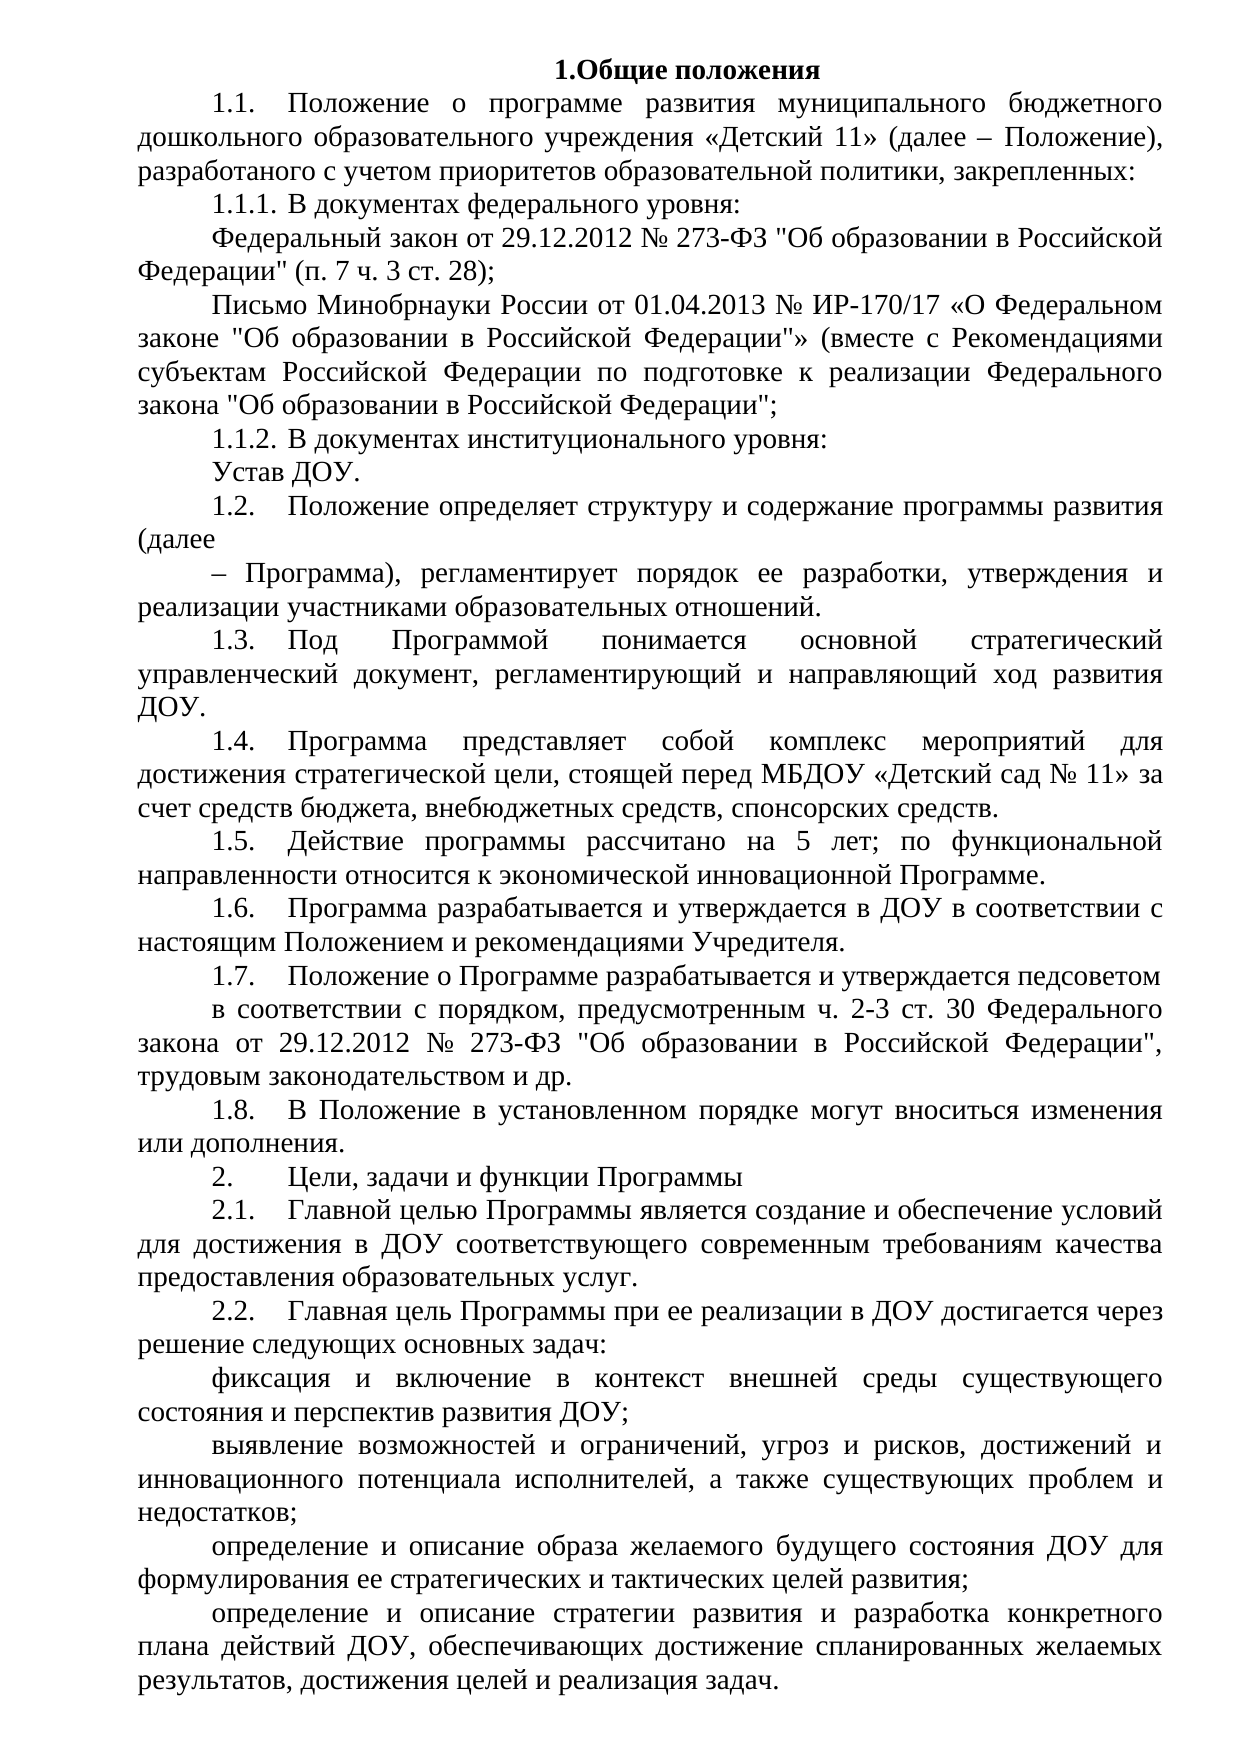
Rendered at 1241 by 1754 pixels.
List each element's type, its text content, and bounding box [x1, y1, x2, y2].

text Письмо Минобрнауки России от 01.04.2013 № ИР-170/17 «О Федеральном законе "Об образовании в Российской Федерации"» (вместе с Рекомендациями субъектам Российской Федерации по подготовке к реализации Федерального закона "Об образовании в Российской Федерации"; [137, 287, 1163, 421]
list Главная цель Программы при ее реализации в ДОУ достигается через решение следующих основных задач: [137, 1293, 1163, 1360]
text в соответствии с порядком, предусмотренным ч. 2-3 ст. 30 Федерального закона от 29.12.2012 № 273-ФЗ "Об образовании в Российской Федерации", трудовым законодательством и др. [137, 991, 1163, 1092]
list В Положение в установленном порядке могут вноситься изменения или дополнения. [137, 1092, 1163, 1159]
text Федеральный закон от 29.12.2012 № 273-ФЗ "Об образовании в Российской Федерации" (п. 7 ч. 3 ст. 28); [137, 220, 1163, 287]
text выявление возможностей и ограничений, угроз и рисков, достижений и инновационного потенциала исполнителей, а также существующих проблем и недостатков; [137, 1427, 1163, 1528]
text определение и описание образа желаемого будущего состояния ДОУ для формулирования ее стратегических и тактических целей развития; [137, 1528, 1163, 1595]
list Программа представляет собой комплекс мероприятий для достижения стратегической цели, стоящей перед МБДОУ «Детский сад № 11» за счет средств бюджета, внебюджетных средств, спонсорских средств. [137, 723, 1163, 823]
text 1.Общие положения [137, 52, 1163, 86]
list Под Программой понимается основной стратегический управленческий документ, регламентирующий и направляющий ход развития ДОУ. [137, 622, 1163, 723]
text фиксация и включение в контекст внешней среды существующего состояния и перспектив развития ДОУ; [137, 1360, 1163, 1427]
list Положение о программе развития муниципального бюджетного дошкольного образовательного учреждения «Детский 11» (далее – Положение), разработаного с учетом приоритетов образовательной политики, закрепленных: [137, 86, 1163, 186]
list Цели, задачи и функции Программы [137, 1159, 1163, 1192]
list В документах федерального уровня: [137, 186, 1163, 220]
text – Программа), регламентирует порядок ее разработки, утверждения и реализации участниками образовательных отношений. [137, 555, 1163, 622]
list Положение определяет структуру и содержание программы развития (далее [137, 488, 1163, 555]
list Главной целью Программы является создание и обеспечение условий для достижения в ДОУ соответствующего современным требованиям качества предоставления образовательных услуг. [137, 1192, 1163, 1293]
list В документах институционального уровня: [137, 421, 1163, 454]
text определение и описание стратегии развития и разработка конкретного плана действий ДОУ, обеспечивающих достижение спланированных желаемых результатов, достижения целей и реализация задач. [137, 1595, 1163, 1696]
list Положение о Программе разрабатывается и утверждается педсоветом [137, 958, 1163, 991]
list Программа разрабатывается и утверждается в ДОУ в соответствии с настоящим Положением и рекомендациями Учредителя. [137, 891, 1163, 958]
list Действие программы рассчитано на 5 лет; по функциональной направленности относится к экономической инновационной Программе. [137, 823, 1163, 891]
text Устав ДОУ. [137, 454, 1163, 488]
